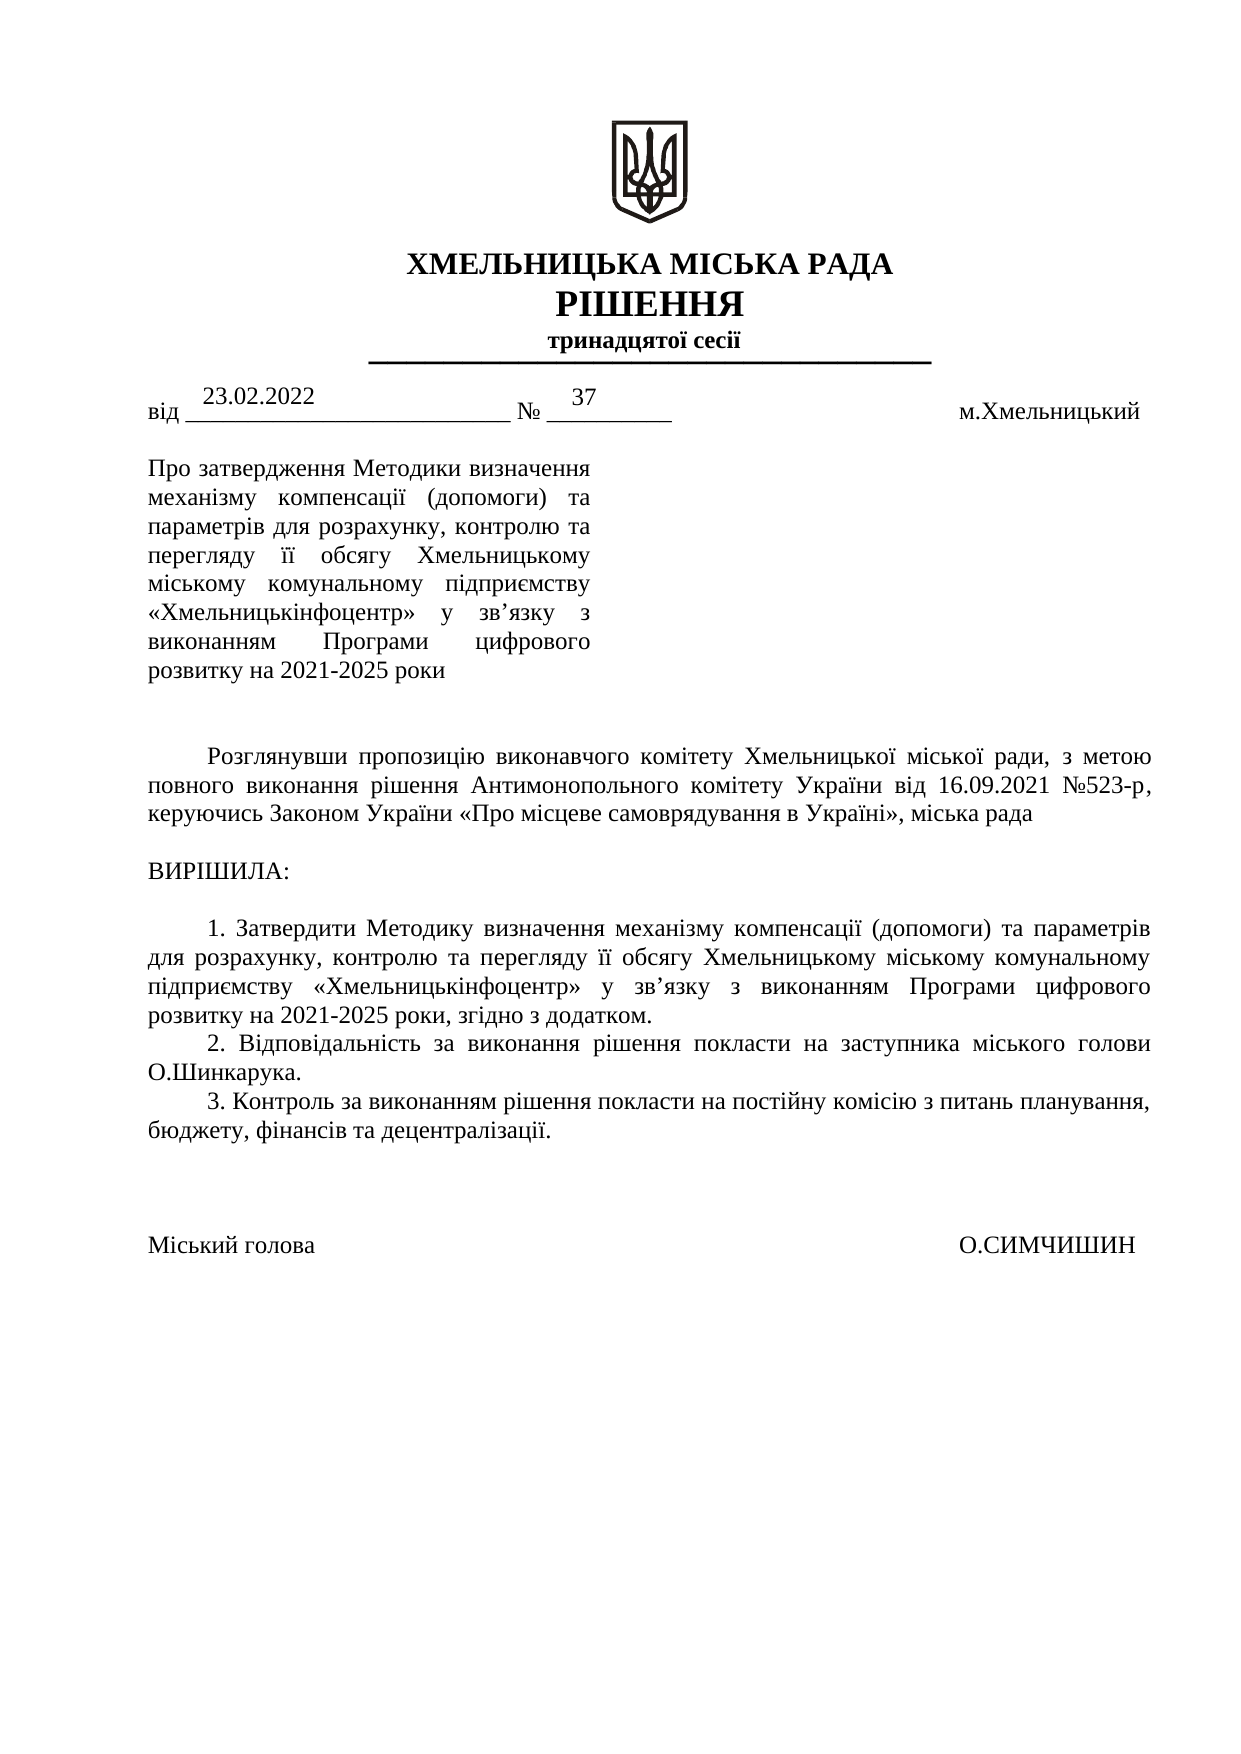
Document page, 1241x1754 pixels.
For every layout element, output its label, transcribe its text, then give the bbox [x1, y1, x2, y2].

text РІШЕННЯ [148, 281, 1152, 324]
text від __________________________ № __________ м.Хмельницький [148, 396, 1152, 425]
text ХМЕЛЬНИЦЬКА МІСЬКА РАДА [148, 245, 1152, 281]
text 1. Затвердити Методику визначення механізму компенсації (допомоги) та параметрів для розрахунку, контролю та перегляду її обсягу Хмельницькому міському комунальному підприємству «Хмельницькінфоцентр» у зв’язку з виконанням Програми цифрового розвитку на 2021-2025 роки, згідно з додатком. [148, 913, 1152, 1028]
text 3. Контроль за виконанням рішення покласти на постійну комісію з питань планування, бюджету, фінансів та децентралізації. [148, 1086, 1152, 1143]
text ВИРІШИЛА: [148, 856, 1152, 885]
text Міський голова О.СИМЧИШИН [148, 1230, 1152, 1258]
text Про затвердження Методики визначення механізму компенсації (допомоги) та параметрів для розрахунку, контролю та перегляду її обсягу Хмельницькому міському комунальному підприємству «Хмельницькінфоцентр» у зв’язку з виконанням Програми цифрового розвитку на 2021-2025 роки [148, 453, 591, 683]
text Розглянувши пропозицію виконавчого комітету Хмельницької міської ради, з метою повного виконання рішення Антимонопольного комітету України від 16.09.2021 №523-р, керуючись Законом України «Про місцеве самоврядування в Україні», міська рада [148, 741, 1152, 827]
text 2. Відповідальність за виконання рішення покласти на заступника міського голови О.Шинкарука. [148, 1028, 1152, 1086]
text ______________________________ [148, 324, 1152, 367]
